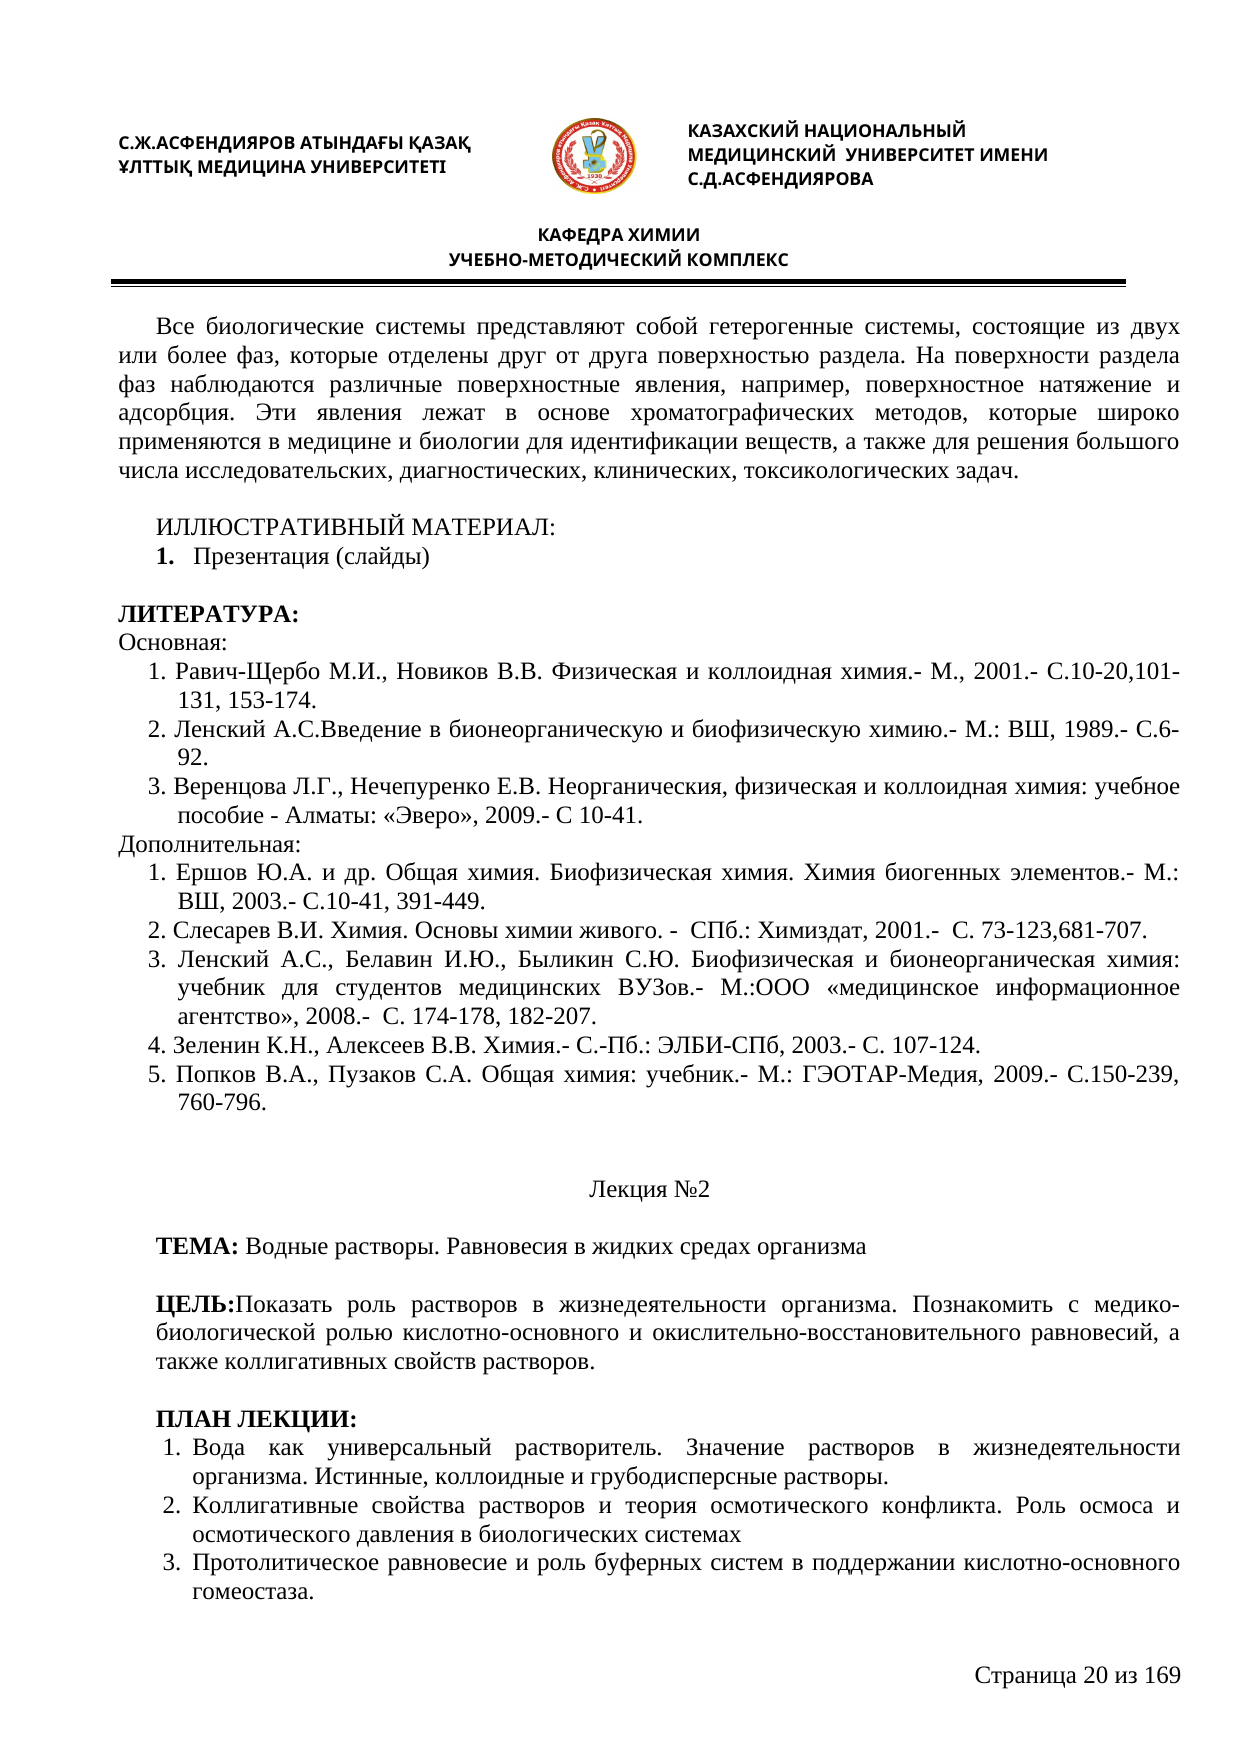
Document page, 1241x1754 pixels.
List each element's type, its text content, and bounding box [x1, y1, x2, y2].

list Протолитическое равновесие и роль буферных систем в поддержании кислотно-основного гомеостаза. [162, 1547, 1181, 1605]
list Коллигативные свойства растворов и теория осмотического конфликта. Роль осмоса и осмотического давления в биологических системах [162, 1490, 1181, 1547]
text Лекция №2 [118, 1174, 1181, 1202]
text 2. Ленский А.С.Введение в бионеорганическую и биофизическую химию.- М.: ВШ, 1989.- С.6-92. [148, 714, 1181, 771]
text План лекции: [156, 1404, 1181, 1432]
text Дополнительная: [118, 829, 1181, 857]
list Вода как универсальный растворитель. Значение растворов в жизнедеятельности организма. Истинные, коллоидные и грубодисперсные растворы. [162, 1432, 1181, 1490]
text иллюстративный материал: [156, 512, 1181, 541]
text Цель:Показать роль растворов в жизнедеятельности организма. Познакомить с медико-биологической ролью кислотно-основного и окислительно-восстановительного равновесий, а также коллигативных свойств растворов. [156, 1289, 1181, 1375]
text 1. Ершов Ю.А. и др. Общая химия. Биофизическая химия. Химия биогенных элементов.- М.: ВШ, 2003.- С.10-41, 391-449. [148, 857, 1181, 915]
picture [552, 118, 638, 194]
text 4. Зеленин К.Н., Алексеев В.В. Химия.- С.-Пб.: ЭЛБИ-СПб, 2003.- С. 107-124. [148, 1030, 1181, 1059]
text 3. Веренцова Л.Г., Нечепуренко Е.В. Неорганическия, физическая и коллоидная химия: учебное пособие - Алматы: «Эверо», 2009.- С 10-41. [148, 771, 1181, 829]
text 1. Равич-Щербо М.И., Новиков В.В. Физическая и коллоидная химия.- М., 2001.- С.10-20,101-131, 153-174. [148, 656, 1181, 714]
text Тема: Водные растворы. Равновесия в жидких средах организма [156, 1231, 1181, 1260]
list Презентация (слайды) [156, 541, 1181, 570]
text Все биологические системы представляют собой гетерогенные системы, состоящие из двух или более фаз, которые отделены друг от друга поверхностью раздела. На поверхности раздела фаз наблюдаются различные поверхностные явления, например, поверхностное натяжение и адсорбция. Эти явления лежат в основе хроматографических методов, которые широко применяются в медицине и биологии для идентификации веществ, а также для решения большого числа исследовательских, диагностических, клинических, токсикологических задач. [118, 311, 1181, 484]
text Основная: [118, 627, 1181, 656]
text Литература: [118, 599, 1181, 627]
text 5. Попков В.А., Пузаков С.А. Общая химия: учебник.- М.: ГЭОТАР-Медия, 2009.- С.150-239, 760-796. [148, 1059, 1181, 1116]
text 2. Слесарев В.И. Химия. Основы химии живого. - СПб.: Химиздат, 2001.- С. 73-123,681-707. [148, 915, 1181, 944]
text 3. Ленский А.С., Белавин И.Ю., Быликин С.Ю. Биофизическая и бионеорганическая химия: учебник для студентов медицинских ВУЗов.- М.:ООО «медицинское информационное агентство», 2008.- С. 174-178, 182-207. [148, 944, 1181, 1030]
